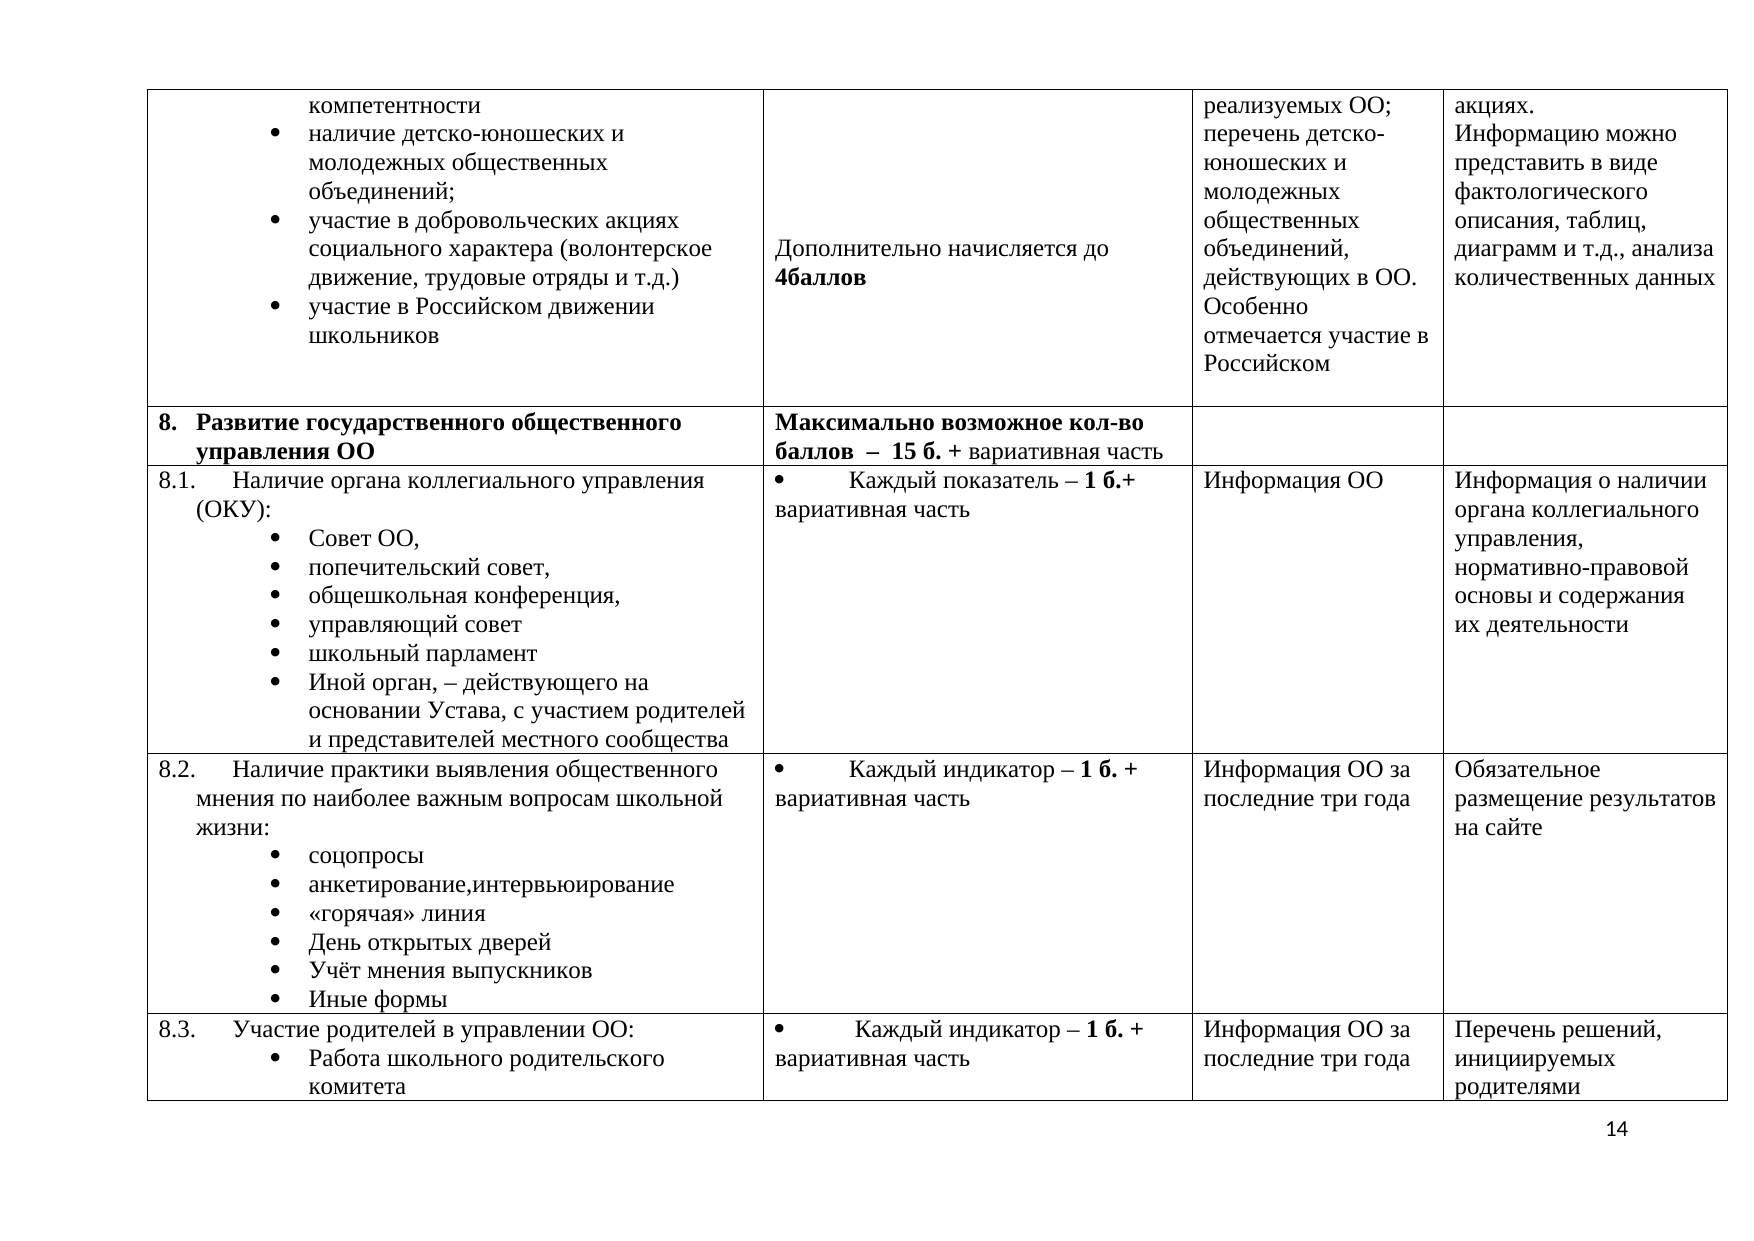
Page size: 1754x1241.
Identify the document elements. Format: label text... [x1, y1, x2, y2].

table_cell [1193, 1014, 1443, 1100]
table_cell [764, 1014, 1192, 1100]
table_cell Наличие практики выявления общественного мнения по наиболее важным вопросам школьной жизни: соцопросы анкетирование,интервьюирование «горячая» линия День открытых дверей Учёт мнения выпускников Иные формы [148, 754, 763, 1013]
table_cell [1193, 90, 1443, 406]
table_cell Информация ОО [1193, 466, 1443, 753]
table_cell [148, 1014, 763, 1100]
table_cell Максимально возможное кол-во баллов – 15 б. + вариативная часть [764, 407, 1192, 464]
table_cell Информация ОО за последние три года [1193, 754, 1443, 1013]
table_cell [764, 90, 1192, 406]
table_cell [1444, 90, 1727, 406]
table_cell [1193, 407, 1443, 464]
table_cell Каждый показатель – 1 б.+ вариативная часть [764, 466, 1192, 753]
table_cell Развитие государственного общественного управления ОО [148, 407, 763, 464]
table_cell Каждый индикатор – 1 б. + вариативная часть [764, 754, 1192, 1013]
table_cell Наличие органа коллегиального управления (ОКУ): Совет ОО, попечительский совет, общешкольная конференция, управляющий совет школьный парламент Иной орган, – действующего на основании Устава, с участием родителей и представителей местного сообщества [148, 466, 763, 753]
table_cell Информация о наличии органа коллегиального управления, нормативно-правовой основы и содержания их деятельности [1444, 466, 1727, 753]
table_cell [148, 90, 763, 406]
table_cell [1444, 1014, 1727, 1100]
table_cell [1444, 407, 1727, 464]
table_cell Обязательное размещение результатов на сайте [1444, 754, 1727, 1013]
